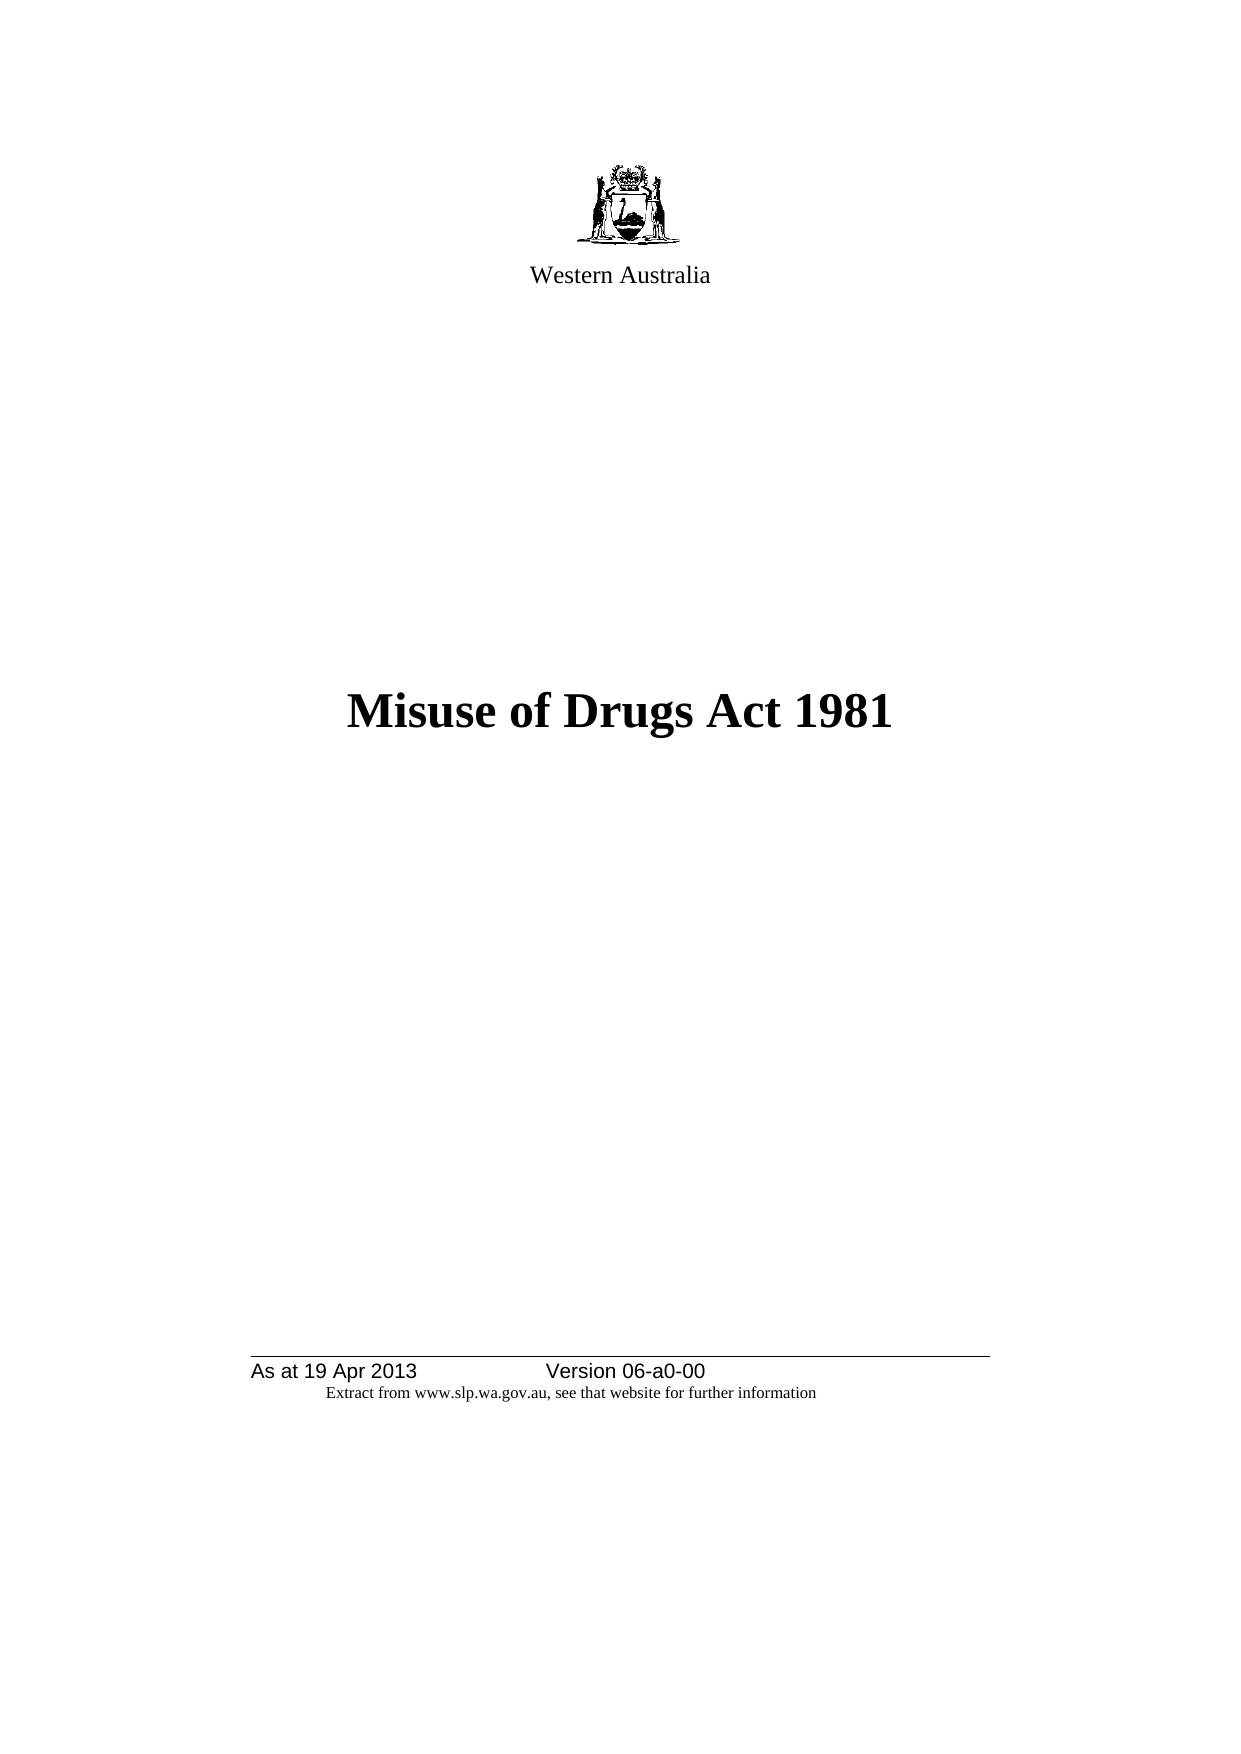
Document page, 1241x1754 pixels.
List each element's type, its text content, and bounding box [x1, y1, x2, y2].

picture [576, 163, 680, 246]
text Misuse of Drugs Act 1981 [251, 680, 990, 738]
text Western Australia [251, 260, 990, 289]
